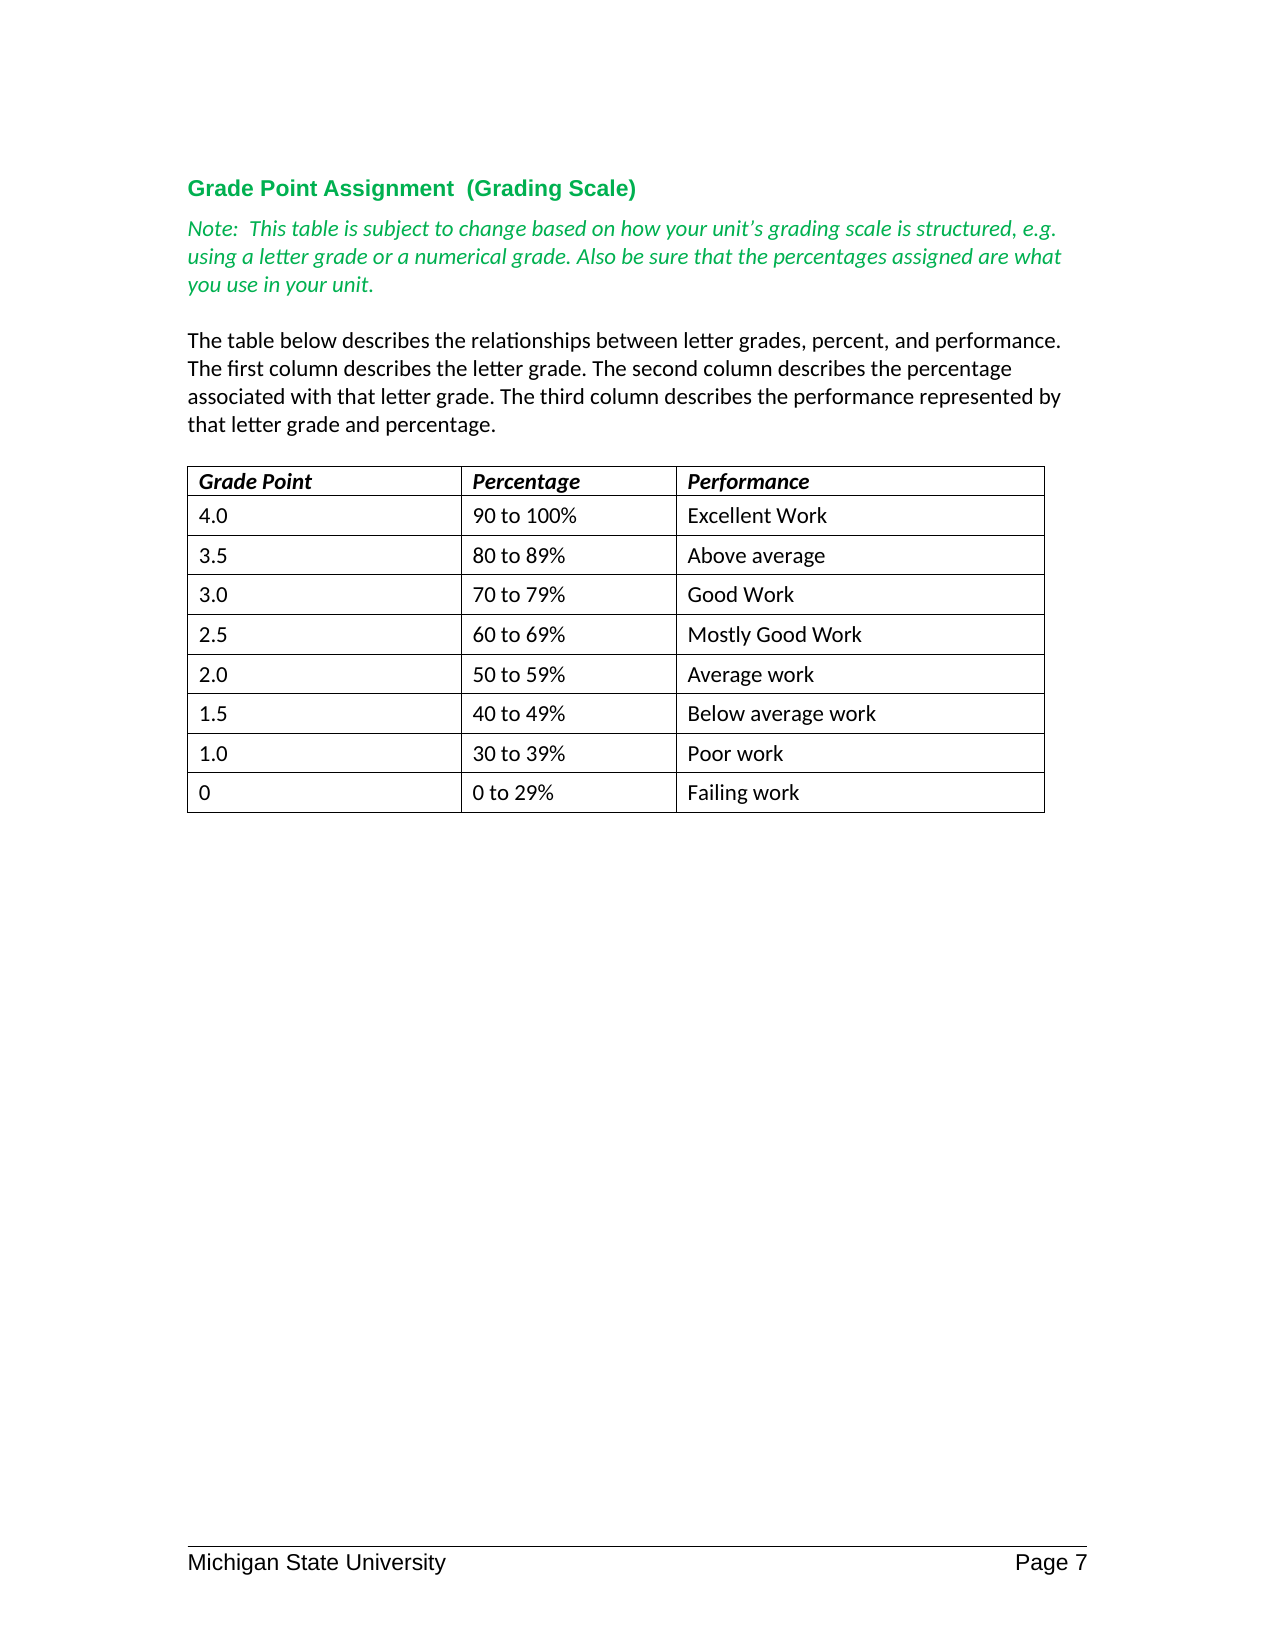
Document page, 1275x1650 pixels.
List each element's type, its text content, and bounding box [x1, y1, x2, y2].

table_cell Good Work [677, 575, 1044, 614]
table_cell 30 to 39% [462, 734, 676, 772]
table_cell 1.5 [188, 694, 461, 733]
table_cell 80 to 89% [462, 536, 676, 574]
table_cell 2.0 [188, 655, 461, 693]
table_header Percentage [462, 467, 676, 495]
table_cell 1.0 [188, 734, 461, 772]
table_header Grade Point [188, 467, 461, 495]
table_cell 4.0 [188, 496, 461, 535]
table_cell 0 to 29% [462, 773, 676, 812]
table_cell 60 to 69% [462, 615, 676, 653]
table_cell Below average work [677, 694, 1044, 733]
table_cell 50 to 59% [462, 655, 676, 693]
table_cell Mostly Good Work [677, 615, 1044, 653]
table_cell 2.5 [188, 615, 461, 653]
table_cell 70 to 79% [462, 575, 676, 614]
table_cell Excellent Work [677, 496, 1044, 535]
table_cell 90 to 100% [462, 496, 676, 535]
table_cell 40 to 49% [462, 694, 676, 733]
table_header Performance [677, 467, 1044, 495]
table_cell 3.5 [188, 536, 461, 574]
text Note: This table is subject to change based on how your unit’s grading scale is structured, e.g. using a letter grade or a numerical grade. Also be sure that the percentages assigned are what you use in your unit. [187, 214, 1087, 298]
table_cell Average work [677, 655, 1044, 693]
table_cell Failing work [677, 773, 1044, 812]
table_cell 3.0 [188, 575, 461, 614]
text The table below describes the relationships between letter grades, percent, and performance. The first column describes the letter grade. The second column describes the percentage associated with that letter grade. The third column describes the performance represented by that letter grade and percentage. [187, 326, 1087, 438]
subtitle Grade Point Assignment (Grading Scale) [187, 175, 1087, 201]
table_cell Poor work [677, 734, 1044, 772]
table_cell 0 [188, 773, 461, 812]
table_cell Above average [677, 536, 1044, 574]
